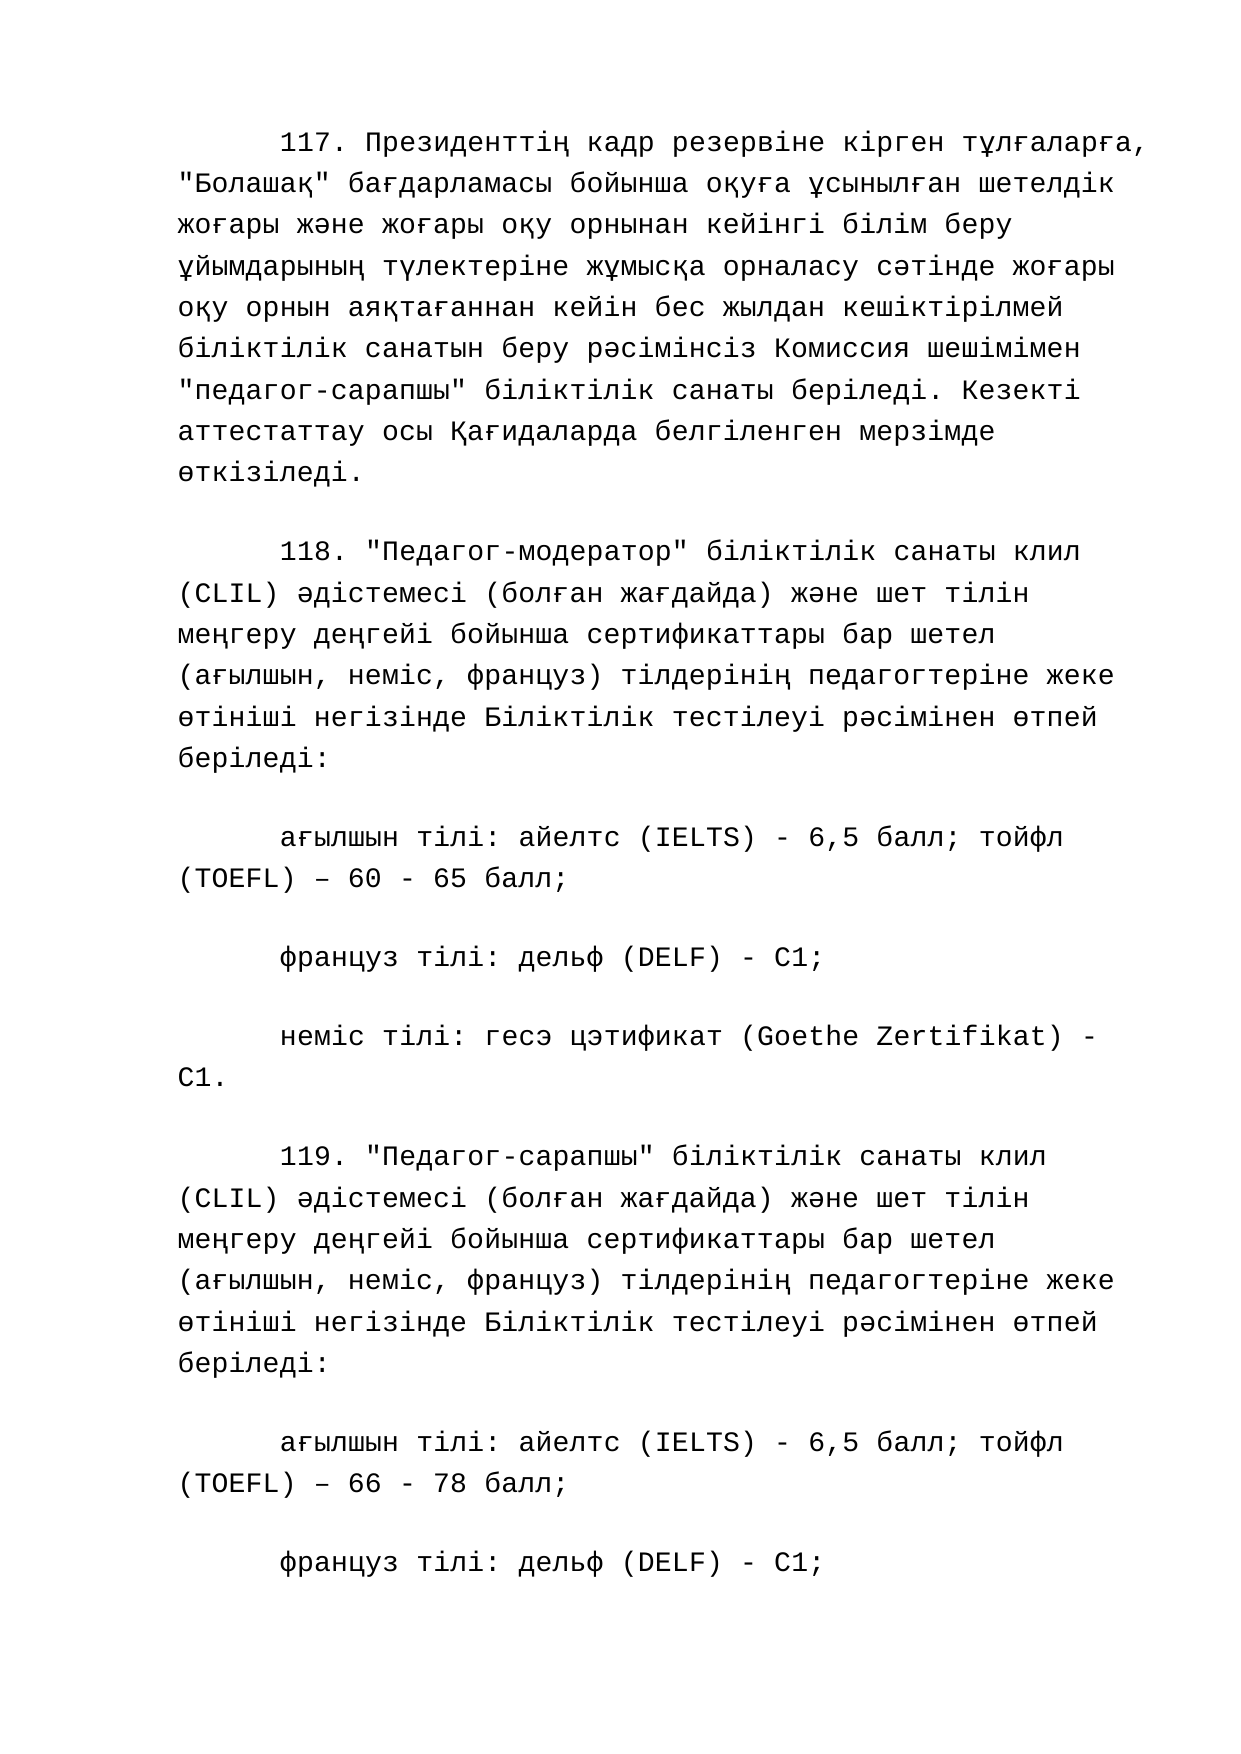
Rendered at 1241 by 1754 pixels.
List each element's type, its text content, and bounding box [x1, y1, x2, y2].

text ағылшын тілі: айелтс (IELTS) - 6,5 балл; тойфл (TOEFL) – 66 - 78 балл; [177, 1418, 1152, 1501]
text 119. "Педагог-сарапшы" біліктілік санаты клил (CLIL) әдістемесі (болған жағдайда) және шет тілін меңгеру деңгейі бойынша сертификаттары бар шетел (ағылшын, неміс, француз) тілдерінің педагогтеріне жеке өтініші негізінде Біліктілік тестілеуі рәсімінен өтпей беріледі: [177, 1133, 1152, 1381]
text француз тілі: дельф (DELF) - C1; [177, 1538, 1152, 1580]
text француз тілі: дельф (DELF) - C1; [177, 934, 1152, 975]
text неміс тілі: гесэ цэтификат (Goethe Zertifikat) - C1. [177, 1012, 1152, 1095]
text ағылшын тілі: айелтс (IELTS) - 6,5 балл; тойфл (TOEFL) – 60 - 65 балл; [177, 813, 1152, 896]
text 117. Президенттің кадр резервіне кірген тұлғаларға, "Болашақ" бағдарламасы бойынша оқуға ұсынылған шетелдік жоғары және жоғары оқу орнынан кейінгі білім беру ұйымдарының түлектеріне жұмысқа орналасу сәтінде жоғары оқу орнын аяқтағаннан кейін бес жылдан кешіктірілмей біліктілік санатын беру рәсімінсіз Комиссия шешімімен "педагог-сарапшы" біліктілік санаты беріледі. Кезекті аттестаттау осы Қағидаларда белгіленген мерзімде өткізіледі. [177, 118, 1152, 490]
text 118. "Педагог-модератор" біліктілік санаты клил (CLIL) әдістемесі (болған жағдайда) және шет тілін меңгеру деңгейі бойынша сертификаттары бар шетел (ағылшын, неміс, француз) тілдерінің педагогтеріне жеке өтініші негізінде Біліктілік тестілеуі рәсімінен өтпей беріледі: [177, 528, 1152, 776]
